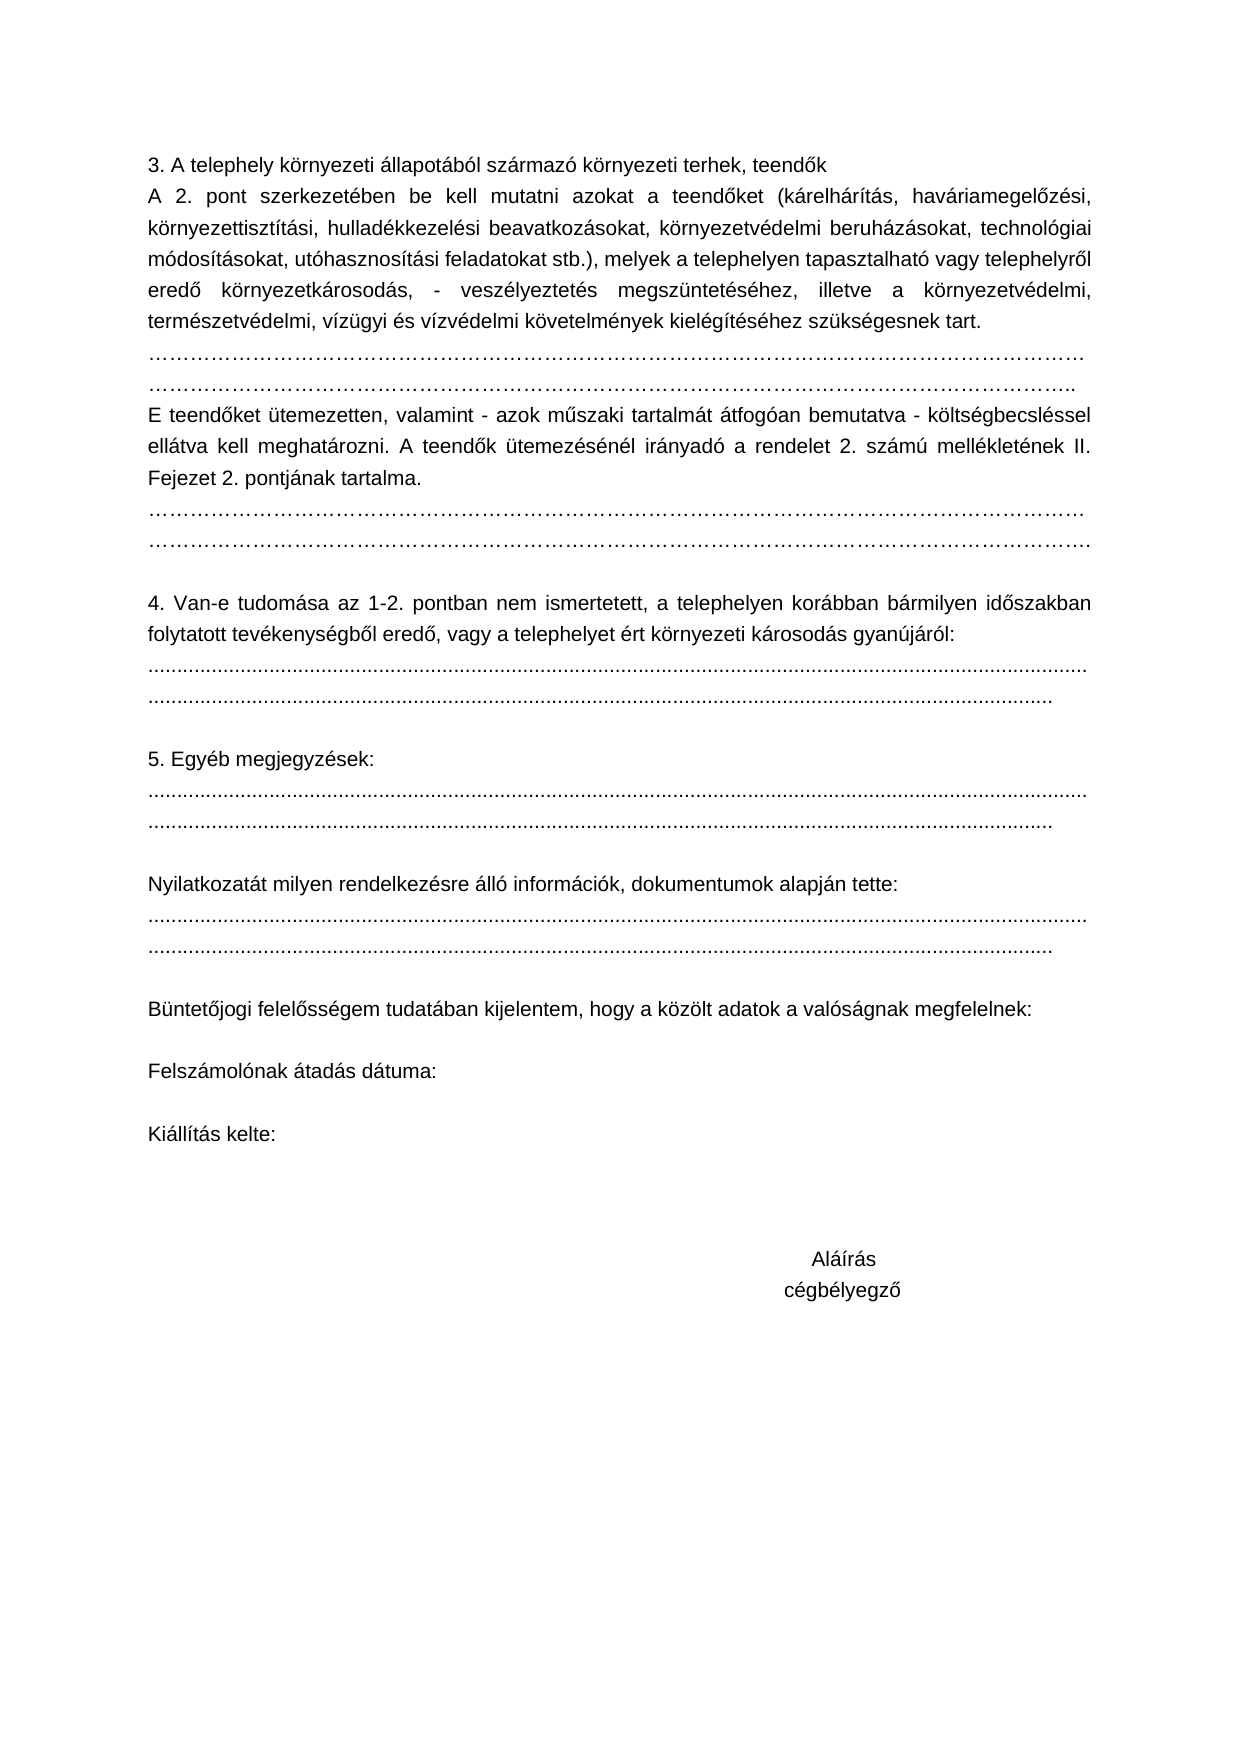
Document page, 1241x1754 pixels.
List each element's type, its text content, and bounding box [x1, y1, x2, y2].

text ………………………………………………………………………………………………………………………………………………………………………………………………………………………………………………. [148, 491, 1093, 554]
text Aláírás [738, 1241, 1093, 1273]
text ................................................................................................................................................................................................................................................................................................................................ [148, 898, 1093, 960]
text Felszámolónak átadás dátuma: [148, 1054, 1093, 1085]
text ................................................................................................................................................................................................................................................................................................................................ [148, 773, 1093, 835]
text E teendőket ütemezetten, valamint - azok műszaki tartalmát átfogóan bemutatva - költségbecsléssel ellátva kell meghatározni. A teendők ütemezésénél irányadó a rendelet 2. számú mellékletének II. Fejezet 2. pontjának tartalma. [148, 398, 1093, 491]
text …………………………………………………………………………………………………………………………………………………………………………………………………………………………………………….. [148, 335, 1093, 398]
text Büntetőjogi felelősségem tudatában kijelentem, hogy a közölt adatok a valóságnak megfelelnek: [148, 991, 1093, 1023]
text cégbélyegző [738, 1273, 1093, 1304]
text ................................................................................................................................................................................................................................................................................................................................ [148, 648, 1093, 710]
text A 2. pont szerkezetében be kell mutatni azokat a teendőket (kárelhárítás, haváriamegelőzési, környezettisztítási, hulladékkezelési beavatkozásokat, környezetvédelmi beruházásokat, technológiai módosításokat, utóhasznosítási feladatokat stb.), melyek a telephelyen tapasztalható vagy telephelyről eredő környezetkárosodás, - veszélyeztetés megszüntetéséhez, illetve a környezetvédelmi, természetvédelmi, vízügyi és vízvédelmi követelmények kielégítéséhez szükségesnek tart. [148, 179, 1093, 335]
text Kiállítás kelte: [148, 1116, 1093, 1148]
text 3. A telephely környezeti állapotából származó környezeti terhek, teendők [148, 148, 1093, 179]
text 5. Egyéb megjegyzések: [148, 741, 1093, 773]
text Nyilatkozatát milyen rendelkezésre álló információk, dokumentumok alapján tette: [148, 866, 1093, 898]
text 4. Van-e tudomása az 1-2. pontban nem ismertetett, a telephelyen korábban bármilyen időszakban folytatott tevékenységből eredő, vagy a telephelyet ért környezeti károsodás gyanújáról: [148, 585, 1093, 648]
